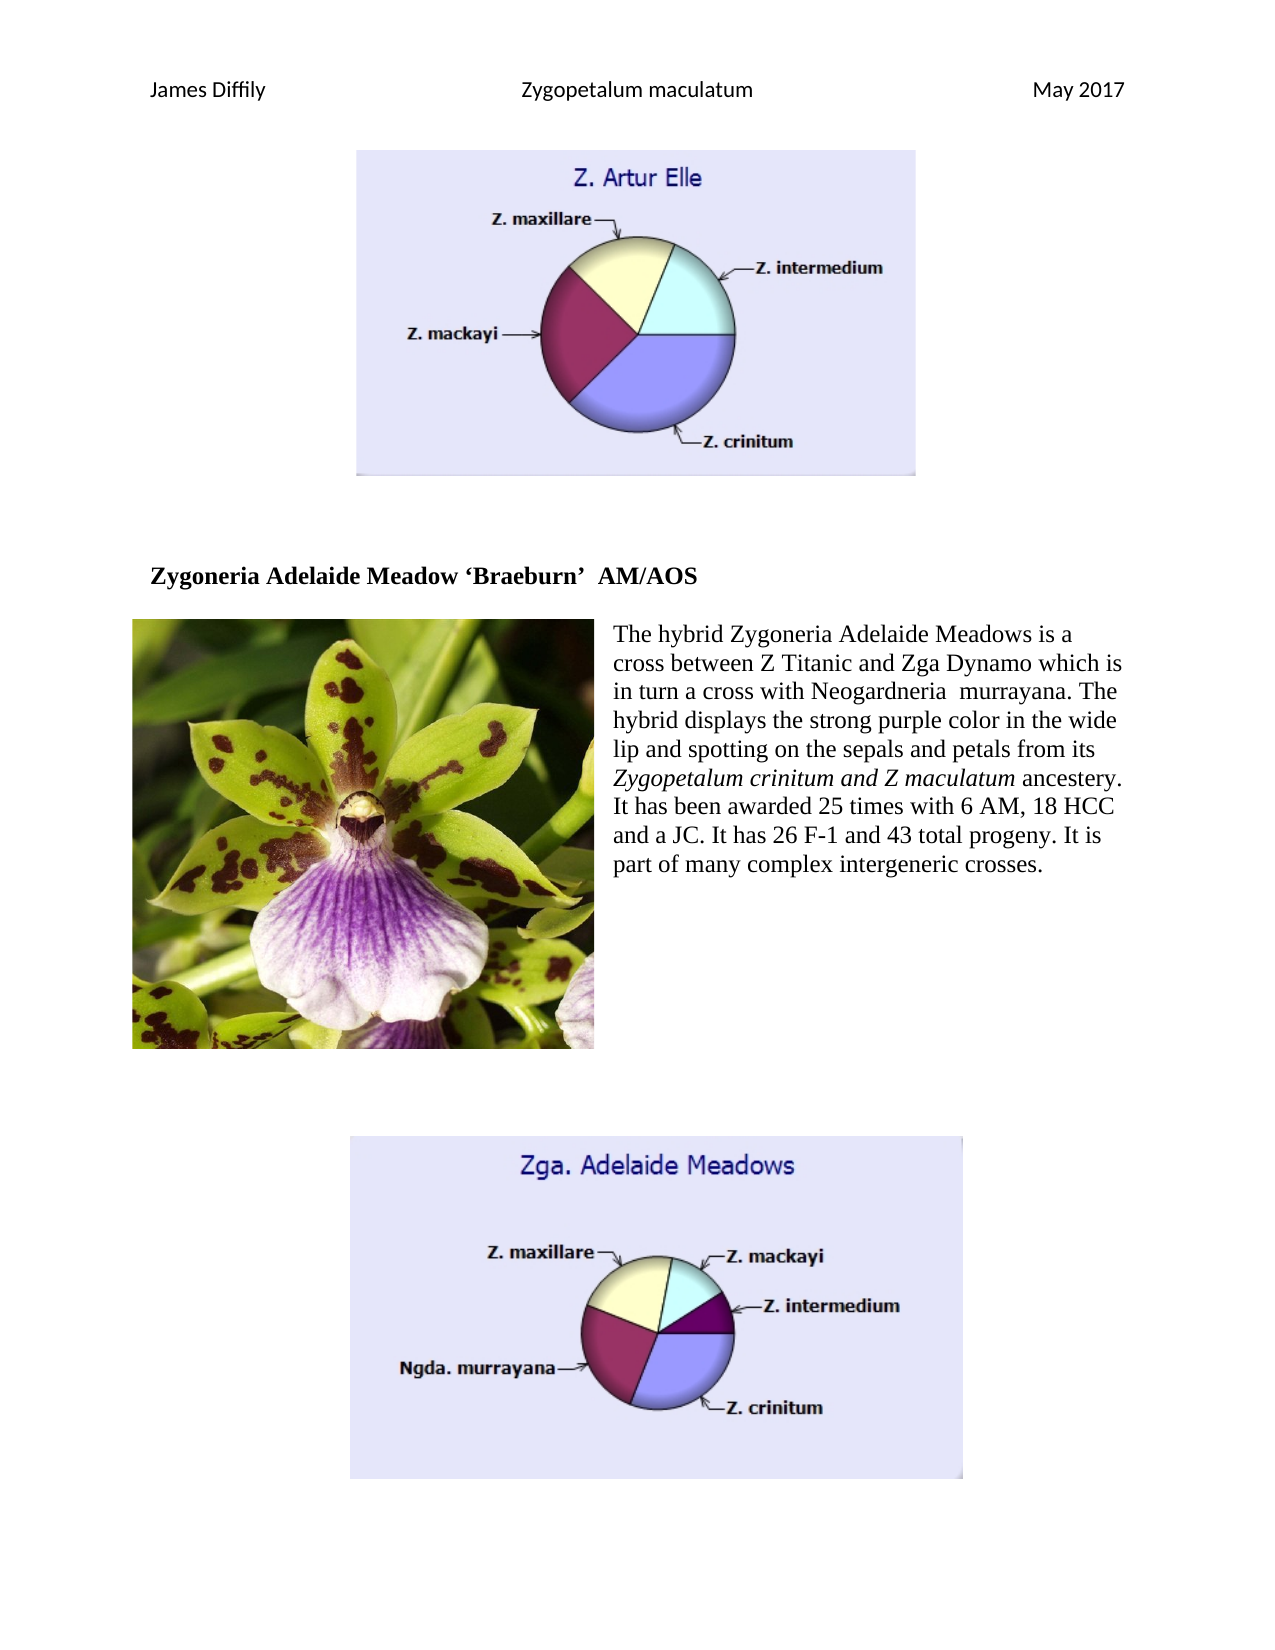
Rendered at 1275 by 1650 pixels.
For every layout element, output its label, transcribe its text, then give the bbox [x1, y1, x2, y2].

text Zygoneria Adelaide Meadow ‘Braeburn’ AM/AOS [150, 561, 1125, 590]
picture [356, 150, 916, 476]
picture [350, 1136, 963, 1479]
text The hybrid Zygoneria Adelaide Meadows is a cross between Z Titanic and Zga Dynamo which is in turn a cross with Neogardneria murrayana. The hybrid displays the strong purple color in the wide lip and spotting on the sepals and petals from its Zygopetalum crinitum and Z maculatum ancestery. It has been awarded 25 times with 6 AM, 18 HCC and a JC. It has 26 F-1 and 43 total progeny. It is part of many complex intergeneric crosses. [594, 619, 1125, 878]
picture [131, 619, 594, 1048]
